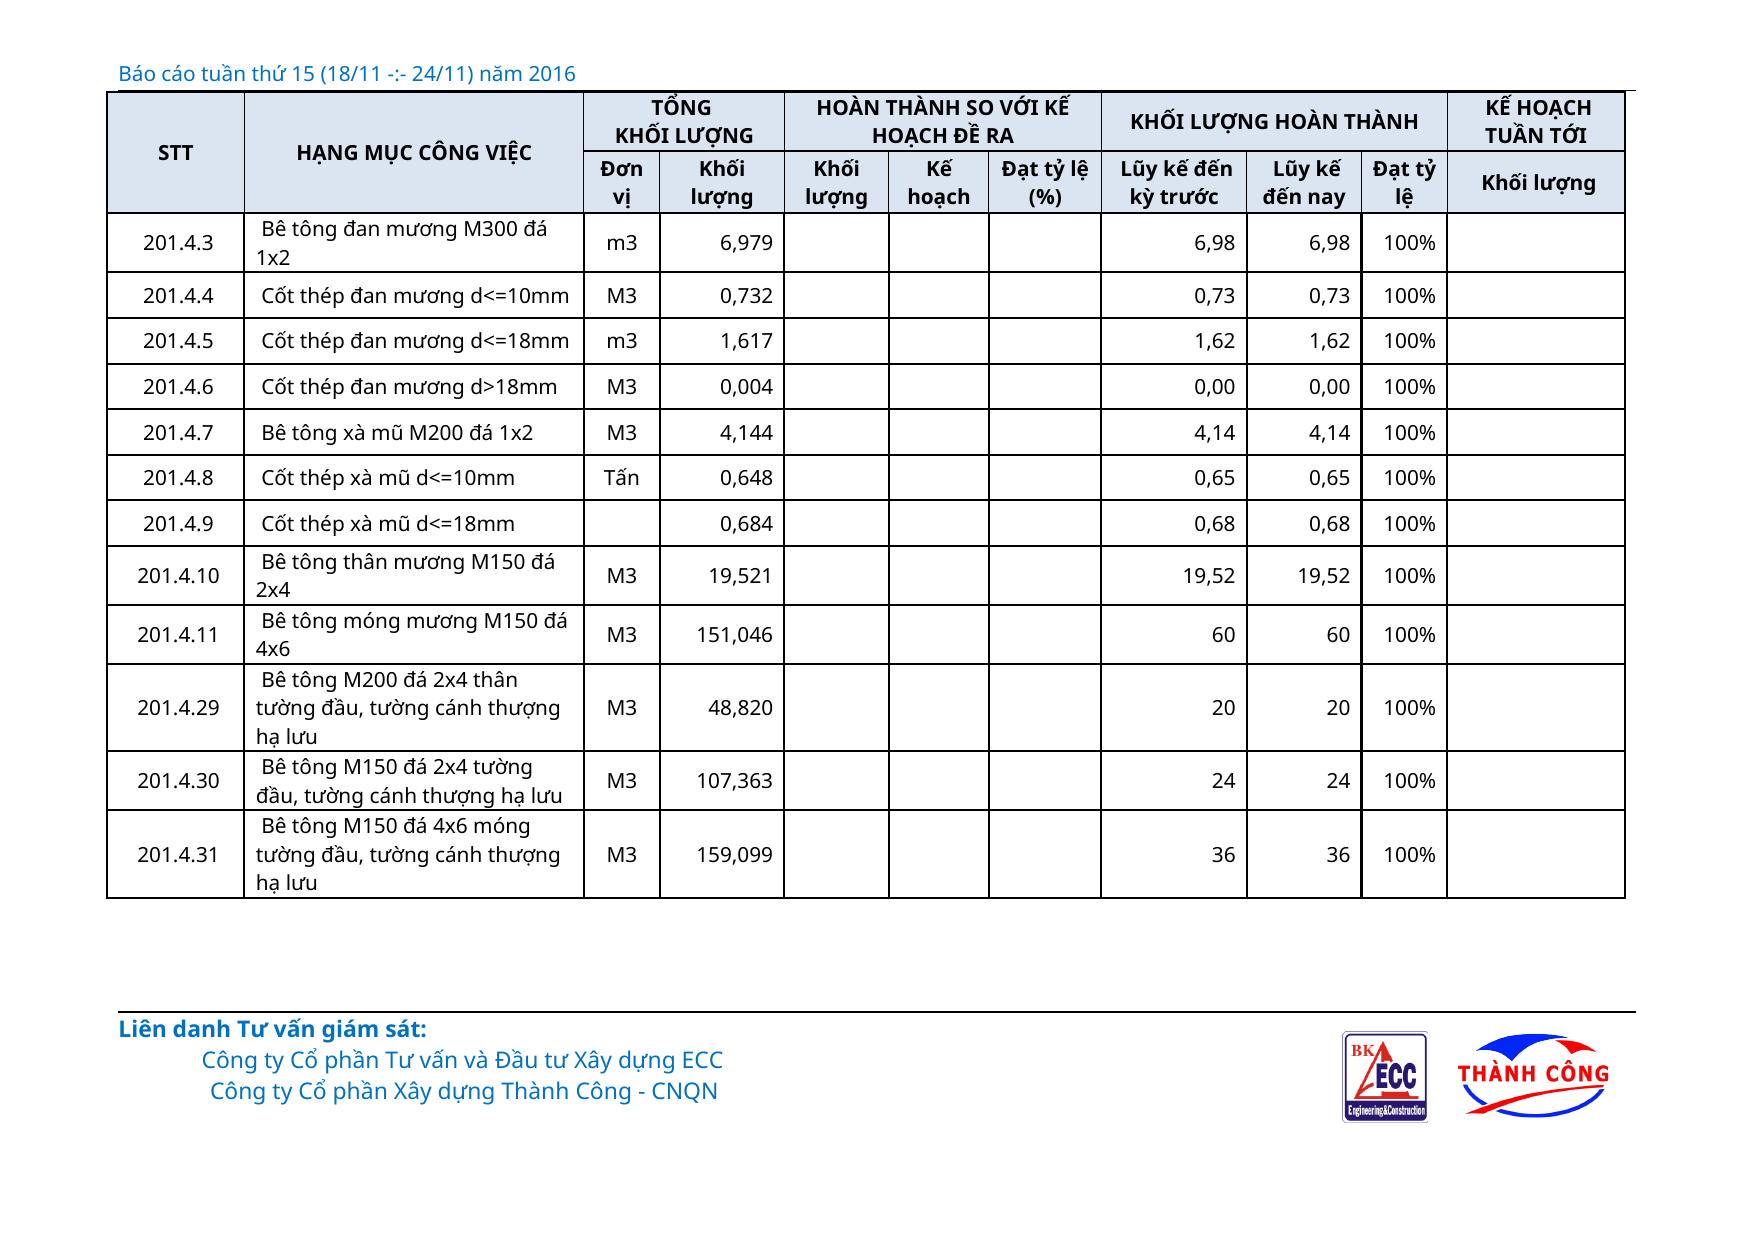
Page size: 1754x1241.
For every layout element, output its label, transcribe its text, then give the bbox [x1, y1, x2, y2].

table_cell [785, 665, 888, 750]
table_cell 0,004 [661, 365, 783, 408]
table_cell 100% [1363, 752, 1446, 809]
table_cell [990, 752, 1100, 809]
table_cell 201.4.3 [108, 214, 243, 271]
table_cell [785, 606, 888, 663]
table_cell [890, 214, 988, 271]
table_cell 4,14 [1248, 410, 1360, 454]
table_cell [890, 811, 988, 897]
table_cell [1448, 273, 1624, 317]
table_cell 100% [1363, 606, 1446, 663]
table_cell 100% [1363, 365, 1446, 408]
table_cell Khối lượng [1448, 152, 1624, 212]
table_cell 201.4.11 [108, 606, 243, 663]
table_cell 100% [1363, 665, 1446, 750]
table_header HOÀN THÀNH SO VỚI KẾ HOẠCH ĐỀ RA [785, 93, 1101, 150]
table_cell M3 [585, 547, 659, 604]
table_cell 0,65 [1248, 456, 1360, 499]
table_cell Cốt thép đan mương d>18mm [245, 365, 583, 408]
table_cell [890, 273, 988, 317]
table_cell [1448, 547, 1624, 604]
table_cell 48,820 [661, 665, 783, 750]
table_cell [1448, 665, 1624, 750]
table_cell [990, 365, 1100, 408]
table_cell [1448, 811, 1624, 897]
table_cell [785, 811, 888, 897]
table_cell [890, 319, 988, 362]
table_cell 24 [1248, 752, 1360, 809]
table_cell [890, 606, 988, 663]
table_cell Bê tông đan mương M300 đá 1x2 [245, 214, 583, 271]
table_cell Đơn vị [584, 152, 659, 212]
table_cell 201.4.5 [108, 319, 243, 362]
table_header KHỐI LƯỢNG HOÀN THÀNH [1102, 93, 1447, 150]
table_cell 201.4.31 [108, 811, 243, 897]
table_cell 19,521 [661, 547, 783, 604]
table_cell [785, 752, 888, 809]
picture [1454, 1030, 1616, 1123]
table_header TỔNG KHỐI LƯỢNG [584, 93, 784, 150]
table_cell [890, 456, 988, 499]
table_cell 6,98 [1102, 214, 1246, 271]
table_cell Cốt thép xà mũ d<=18mm [245, 501, 583, 545]
table_cell [890, 501, 988, 545]
table_cell [785, 410, 888, 454]
table_cell 0,68 [1102, 501, 1246, 545]
table_cell [990, 410, 1100, 454]
table_cell [990, 665, 1100, 750]
table_cell 100% [1363, 214, 1446, 271]
table_cell Lũy kế đến kỳ trước [1102, 152, 1246, 212]
table_cell M3 [585, 606, 659, 663]
table_cell [785, 501, 888, 545]
table_cell 151,046 [661, 606, 783, 663]
table_cell M3 [585, 811, 659, 897]
table_cell Kế hoạch [889, 152, 988, 212]
table_cell 0,65 [1102, 456, 1246, 499]
table_cell 201.4.9 [108, 501, 243, 545]
table_cell 201.4.8 [108, 456, 243, 499]
table_cell m3 [585, 319, 659, 362]
table_cell 159,099 [661, 811, 783, 897]
table_cell M3 [585, 273, 659, 317]
table_cell 100% [1363, 319, 1446, 362]
table_cell 1,62 [1248, 319, 1360, 362]
table_cell Khối lượng [785, 152, 888, 212]
table_header STT [108, 93, 244, 212]
table_cell Bê tông M200 đá 2x4 thân tường đầu, tường cánh thượng hạ lưu [245, 665, 583, 750]
table_cell 36 [1102, 811, 1246, 897]
table_cell 0,732 [661, 273, 783, 317]
table_cell 100% [1363, 547, 1446, 604]
table_cell 201.4.7 [108, 410, 243, 454]
table_cell [1448, 456, 1624, 499]
table_cell [1448, 365, 1624, 408]
table_cell Bê tông M150 đá 4x6 móng tường đầu, tường cánh thượng hạ lưu [245, 811, 583, 897]
table_cell 36 [1248, 811, 1360, 897]
table_cell 201.4.4 [108, 273, 243, 317]
table_cell [990, 547, 1100, 604]
table_cell Tấn [585, 456, 659, 499]
table_cell 19,52 [1248, 547, 1360, 604]
table_cell Bê tông M150 đá 2x4 tường đầu, tường cánh thượng hạ lưu [245, 752, 583, 809]
table_cell 1,62 [1102, 319, 1246, 362]
table_cell M3 [585, 365, 659, 408]
table_cell 0,684 [661, 501, 783, 545]
table_cell [890, 365, 988, 408]
table_cell [890, 410, 988, 454]
table_cell Cốt thép đan mương d<=10mm [245, 273, 583, 317]
table_cell m3 [585, 214, 659, 271]
table_cell [785, 456, 888, 499]
table_cell [890, 665, 988, 750]
table_cell 60 [1248, 606, 1360, 663]
table_cell M3 [585, 410, 659, 454]
table_cell 0,648 [661, 456, 783, 499]
table_cell 24 [1102, 752, 1246, 809]
table_cell [990, 811, 1100, 897]
table_cell Cốt thép đan mương d<=18mm [245, 319, 583, 362]
table_cell [785, 273, 888, 317]
table_cell 201.4.30 [108, 752, 243, 809]
table_cell 0,68 [1248, 501, 1360, 545]
table_cell Bê tông thân mương M150 đá 2x4 [245, 547, 583, 604]
table_cell [1448, 410, 1624, 454]
table_cell 19,52 [1102, 547, 1246, 604]
table_cell Đạt tỷ lệ (%) [989, 152, 1101, 212]
table_cell [785, 319, 888, 362]
table_cell 100% [1363, 273, 1446, 317]
table_cell Đạt tỷ lệ [1362, 152, 1447, 212]
table_cell Bê tông xà mũ M200 đá 1x2 [245, 410, 583, 454]
table_cell 201.4.6 [108, 365, 243, 408]
table_cell 100% [1363, 811, 1446, 897]
table_cell M3 [585, 752, 659, 809]
table_cell [585, 501, 659, 545]
table_cell 1,617 [661, 319, 783, 362]
table_cell [1448, 214, 1624, 271]
table_cell [785, 547, 888, 604]
table_cell 100% [1363, 410, 1446, 454]
table_cell 100% [1363, 501, 1446, 545]
table_cell [990, 501, 1100, 545]
table_cell [1448, 319, 1624, 362]
table_cell Cốt thép xà mũ d<=10mm [245, 456, 583, 499]
picture [1342, 1031, 1428, 1123]
table_cell 60 [1102, 606, 1246, 663]
table_cell 107,363 [661, 752, 783, 809]
table_cell [1448, 501, 1624, 545]
table_cell [890, 547, 988, 604]
table_cell [990, 319, 1100, 362]
table_cell 4,14 [1102, 410, 1246, 454]
table_cell 0,73 [1102, 273, 1246, 317]
table_cell [990, 456, 1100, 499]
table_cell M3 [585, 665, 659, 750]
table_cell [990, 273, 1100, 317]
table_cell 201.4.10 [108, 547, 243, 604]
table_header KẾ HOẠCH TUẦN TỚI [1448, 93, 1624, 150]
table_cell 0,73 [1248, 273, 1360, 317]
table_cell 4,144 [661, 410, 783, 454]
table_cell 0,00 [1102, 365, 1246, 408]
table_cell 20 [1248, 665, 1360, 750]
table_cell 201.4.29 [108, 665, 243, 750]
table_cell [990, 214, 1100, 271]
table_cell [785, 214, 888, 271]
table_cell 0,00 [1248, 365, 1360, 408]
table_cell 100% [1363, 456, 1446, 499]
table_cell [1448, 606, 1624, 663]
table_cell 6,98 [1248, 214, 1360, 271]
table_cell [990, 606, 1100, 663]
table_cell 6,979 [661, 214, 783, 271]
table_cell [785, 365, 888, 408]
table_cell Bê tông móng mương M150 đá 4x6 [245, 606, 583, 663]
table_cell 20 [1102, 665, 1246, 750]
table_cell [1448, 752, 1624, 809]
table_cell Khối lượng [660, 152, 784, 212]
table_header HẠNG MỤC CÔNG VIỆC [245, 93, 583, 212]
table_cell Lũy kế đến nay [1247, 152, 1361, 212]
table_cell [890, 752, 988, 809]
